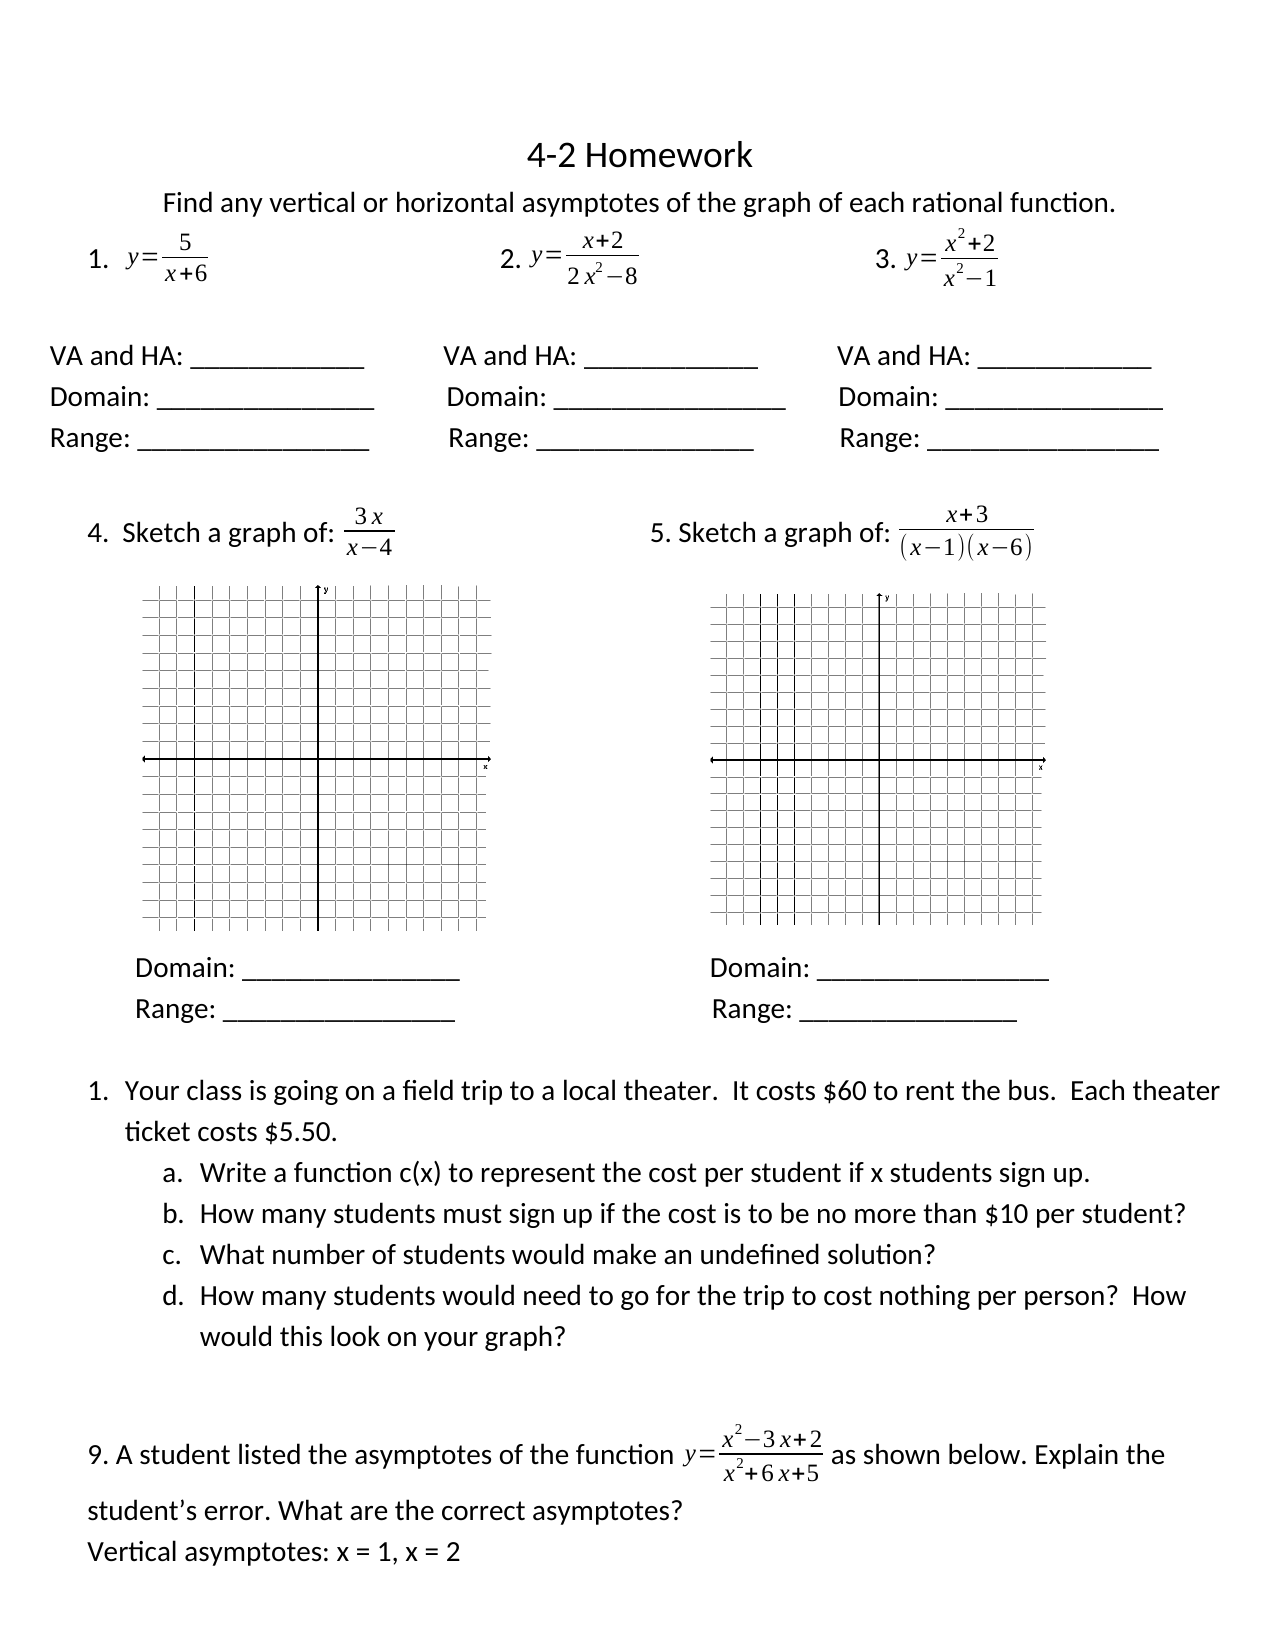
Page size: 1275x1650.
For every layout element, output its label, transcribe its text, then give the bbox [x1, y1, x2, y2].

text Domain: _______________ Domain: ________________ [49, 949, 1230, 985]
text Range: ________________ Range: _______________ [49, 990, 1230, 1026]
picture [140, 583, 492, 931]
text Vertical asymptotes: x = 1, x = 2 [87, 1533, 1230, 1568]
picture [708, 591, 1047, 925]
list How many students must sign up if the cost is to be no more than $10 per student? [162, 1195, 1230, 1231]
text 4. Sketch a graph of: 5. Sketch a graph of: [87, 501, 1230, 562]
list Your class is going on a field trip to a local theater. It costs $60 to rent the bus. Each theater ticket costs $5.50. [87, 1072, 1230, 1149]
list Write a function c(x) to represent the cost per student if x students sign up. [162, 1154, 1230, 1190]
list 2. 3. [87, 225, 1230, 291]
text Find any vertical or horizontal asymptotes of the graph of each rational function. [49, 184, 1230, 220]
text 9. A student listed the asymptotes of the function as shown below. Explain the student’s error. What are the correct asymptotes? [87, 1421, 1230, 1527]
text VA and HA: ____________ VA and HA: ____________ VA and HA: ____________ [49, 337, 1230, 373]
list How many students would need to go for the trip to cost nothing per person? How would this look on your graph? [162, 1277, 1230, 1353]
text 4-2 Homework [49, 131, 1230, 177]
list What number of students would make an undefined solution? [162, 1236, 1230, 1272]
text Domain: _______________ Domain: ________________ Domain: _______________ [49, 378, 1230, 414]
text Range: ________________ Range: _______________ Range: ________________ [49, 419, 1230, 455]
